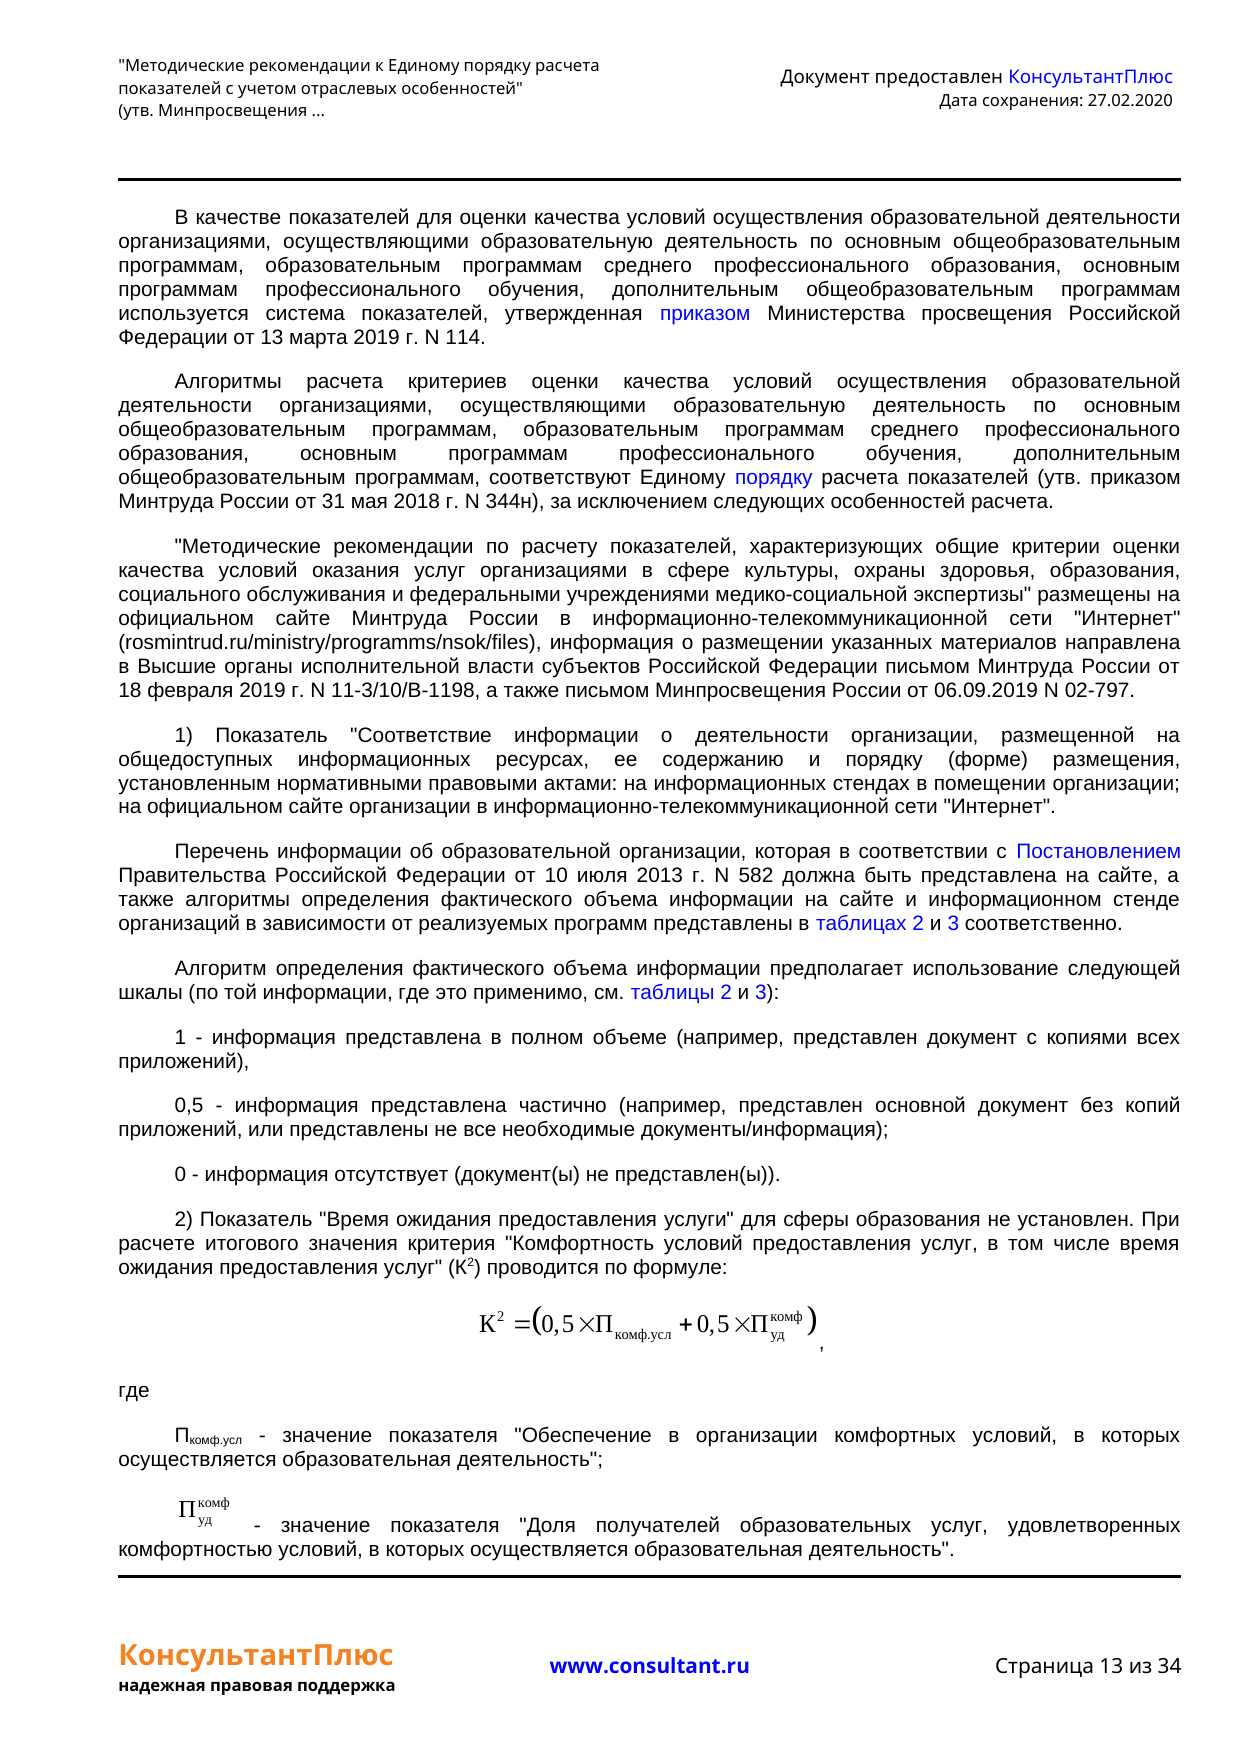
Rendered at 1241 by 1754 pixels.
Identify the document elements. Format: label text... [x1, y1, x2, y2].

text 1) Показатель "Соответствие информации о деятельности организации, размещенной на общедоступных информационных ресурсах, ее содержанию и порядку (форме) размещения, установленным нормативными правовыми актами: на информационных стендах в помещении организации; на официальном сайте организации в информационно-телекоммуникационной сети "Интернет". [118, 722, 1181, 818]
text , [118, 1303, 1181, 1354]
text Пкомф.усл - значение показателя "Обеспечение в организации комфортных условий, в которых осуществляется образовательная деятельность"; [118, 1423, 1181, 1471]
text - значение показателя "Доля получателей образовательных услуг, удовлетворенных комфортностью условий, в которых осуществляется образовательная деятельность". [118, 1491, 1181, 1560]
text Перечень информации об образовательной организации, которая в соответствии с Постановлением Правительства Российской Федерации от 10 июля 2013 г. N 582 должна быть представлена на сайте, а также алгоритмы определения фактического объема информации на сайте и информационном стенде организаций в зависимости от реализуемых программ представлены в таблицах 2 и 3 соответственно. [118, 839, 1181, 935]
text 2) Показатель "Время ожидания предоставления услуги" для сферы образования не установлен. При расчете итогового значения критерия "Комфортность условий предоставления услуг, в том числе время ожидания предоставления услуг" (К2) проводится по формуле: [118, 1207, 1181, 1279]
text Алгоритмы расчета критериев оценки качества условий осуществления образовательной деятельности организациями, осуществляющими образовательную деятельность по основным общеобразовательным программам, образовательным программам среднего профессионального образования, основным программам профессионального обучения, дополнительным общеобразовательным программам, соответствуют Единому порядку расчета показателей (утв. приказом Минтруда России от 31 мая 2018 г. N 344н), за исключением следующих особенностей расчета. [118, 369, 1181, 513]
text "Методические рекомендации по расчету показателей, характеризующих общие критерии оценки качества условий оказания услуг организациями в сфере культуры, охраны здоровья, образования, социального обслуживания и федеральными учреждениями медико-социальной экспертизы" размещены на официальном сайте Минтруда России в информационно-телекоммуникационной сети "Интернет" (rosmintrud.ru/ministry/programms/nsok/files), информация о размещении указанных материалов направлена в Высшие органы исполнительной власти субъектов Российской Федерации письмом Минтруда России от 18 февраля 2019 г. N 11-3/10/В-1198, а также письмом Минпросвещения России от 06.09.2019 N 02-797. [118, 534, 1181, 702]
text 1 - информация представлена в полном объеме (например, представлен документ с копиями всех приложений), [118, 1024, 1181, 1072]
text где [118, 1378, 1181, 1402]
text В качестве показателей для оценки качества условий осуществления образовательной деятельности организациями, осуществляющими образовательную деятельность по основным общеобразовательным программам, образовательным программам среднего профессионального образования, основным программам профессионального обучения, дополнительным общеобразовательным программам используется система показателей, утвержденная приказом Министерства просвещения Российской Федерации от 13 марта 2019 г. N 114. [118, 205, 1181, 348]
text 0,5 - информация представлена частично (например, представлен основной документ без копий приложений, или представлены не все необходимые документы/информация); [118, 1093, 1181, 1141]
text Алгоритм определения фактического объема информации предполагает использование следующей шкалы (по той информации, где это применимо, см. таблицы 2 и 3): [118, 956, 1181, 1004]
text 0 - информация отсутствует (документ(ы) не представлен(ы)). [118, 1162, 1181, 1186]
